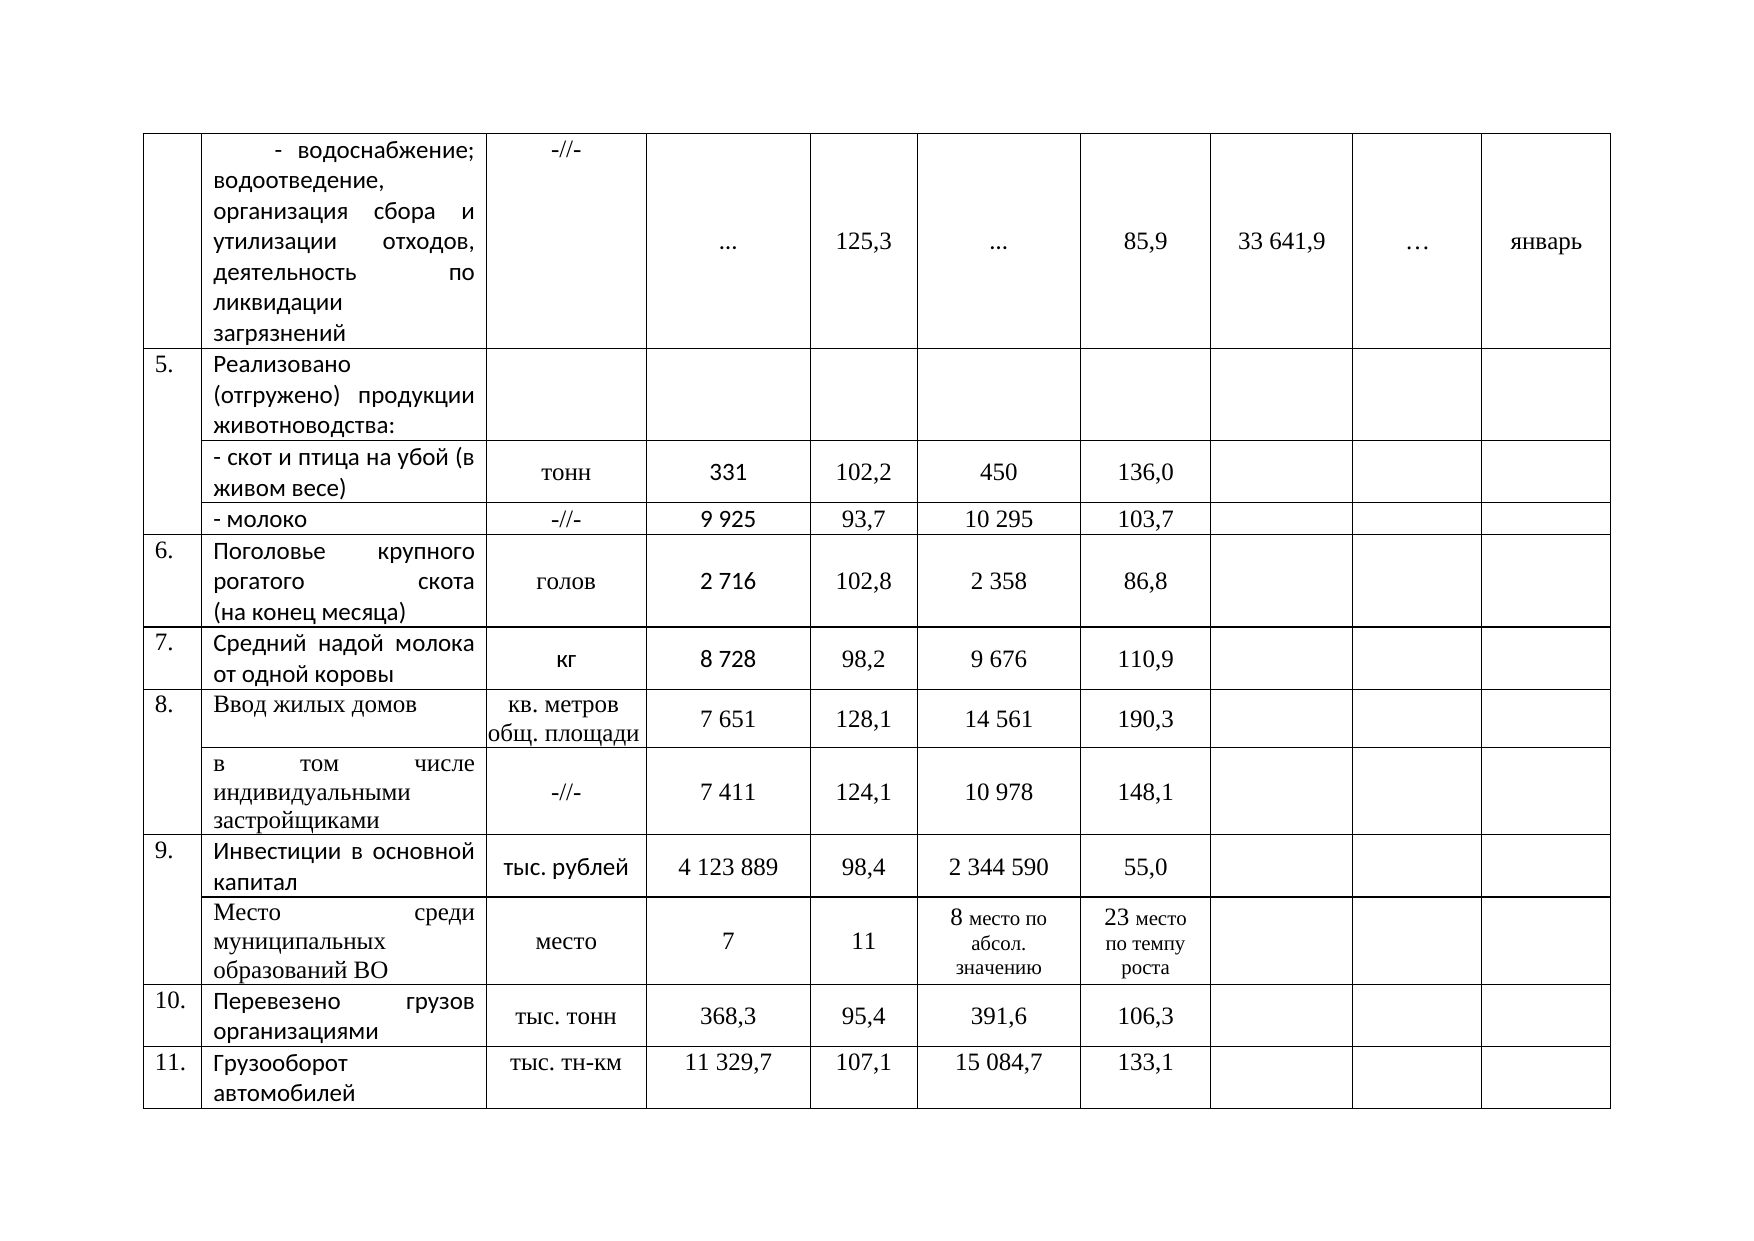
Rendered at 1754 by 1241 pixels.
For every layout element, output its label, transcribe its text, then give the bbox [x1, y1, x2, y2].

table_cell Инвестиции в основной капитал [202, 835, 486, 896]
table_cell 95,4 [811, 985, 917, 1046]
table_cell 2 358 [918, 535, 1080, 626]
table_cell [1353, 441, 1481, 502]
table_cell 110,9 [1081, 628, 1210, 688]
table_cell 133,1 [1081, 1047, 1210, 1108]
table_cell … [647, 134, 810, 348]
table_cell [1482, 985, 1610, 1046]
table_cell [202, 1047, 486, 1108]
table_cell [1211, 748, 1352, 834]
table_cell - водоснабжение; водоотведение, организация сбора и утилизации отходов, деятельность по ликвидации загрязнений [202, 134, 486, 348]
table_cell Средний надой молока от одной коровы [202, 628, 486, 688]
table_cell [1482, 1047, 1610, 1108]
table_cell [144, 835, 201, 984]
table_cell [1353, 690, 1481, 747]
table_cell [1211, 628, 1352, 688]
table_cell -//- [487, 503, 646, 534]
table_cell [1482, 535, 1610, 626]
table_cell [144, 985, 201, 1046]
table_cell … [1353, 134, 1481, 348]
table_cell 8 728 [647, 628, 810, 688]
table_cell место [487, 898, 646, 984]
table_cell 450 [918, 441, 1080, 502]
table_cell 106,3 [1081, 985, 1210, 1046]
table_cell [811, 349, 917, 440]
table_cell [1353, 835, 1481, 896]
table_cell [1211, 535, 1352, 626]
table_cell 102,2 [811, 441, 917, 502]
table_cell 368,3 [647, 985, 810, 1046]
table_cell [1211, 1047, 1352, 1108]
table_cell 7 411 [647, 748, 810, 834]
table_cell [1482, 503, 1610, 534]
table_cell 128,1 [811, 690, 917, 747]
table_cell 107,1 [811, 1047, 917, 1108]
table_cell 93,7 [811, 503, 917, 534]
table_cell - скот и птица на убой (в живом весе) [202, 441, 486, 502]
table_cell 7 651 [647, 690, 810, 747]
table_cell 98,2 [811, 628, 917, 688]
table_cell 103,7 [1081, 503, 1210, 534]
table_cell [1211, 690, 1352, 747]
table_cell 2 716 [647, 535, 810, 626]
table_cell [647, 349, 810, 440]
table_cell 55,0 [1081, 835, 1210, 896]
table_cell [1353, 898, 1481, 984]
table_cell [1211, 503, 1352, 534]
table_cell тыс. тонн [487, 985, 646, 1046]
table_cell 8 место по абсол. значению [918, 898, 1080, 984]
table_cell январь [1482, 134, 1610, 348]
table_cell 11 [811, 898, 917, 984]
table_cell … [918, 134, 1080, 348]
table_cell 85,9 [1081, 134, 1210, 348]
table_cell 148,1 [1081, 748, 1210, 834]
table_cell 14 561 [918, 690, 1080, 747]
table_cell [1211, 441, 1352, 502]
table_cell 391,6 [918, 985, 1080, 1046]
table_cell 190,3 [1081, 690, 1210, 747]
table_cell 10 295 [918, 503, 1080, 534]
table_cell 11 329,7 [647, 1047, 810, 1108]
table_cell 9 676 [918, 628, 1080, 688]
table_cell [918, 349, 1080, 440]
table_cell [1353, 748, 1481, 834]
table_cell 9 925 [647, 503, 810, 534]
table_cell [1482, 690, 1610, 747]
table_cell в том числе индивидуальными застройщиками [202, 748, 486, 834]
table_cell тонн [487, 441, 646, 502]
table_cell Перевезено грузов организациями [202, 985, 486, 1046]
table_cell [1482, 835, 1610, 896]
table_cell 136,0 [1081, 441, 1210, 502]
table_cell [1482, 898, 1610, 984]
table_cell 4 123 889 [647, 835, 810, 896]
table_cell 33 641,9 [1211, 134, 1352, 348]
table_cell тыс. рублей [487, 835, 646, 896]
table_cell [1211, 835, 1352, 896]
table_cell 125,3 [811, 134, 917, 348]
table_cell [1211, 898, 1352, 984]
table_cell [1482, 349, 1610, 440]
table_cell [1211, 349, 1352, 440]
table_cell 10 978 [918, 748, 1080, 834]
table_cell [144, 690, 201, 834]
table_cell [144, 1047, 201, 1108]
table_cell [1353, 349, 1481, 440]
table_cell [1081, 349, 1210, 440]
table_cell [144, 535, 201, 626]
table_cell [1353, 503, 1481, 534]
table_cell [1482, 748, 1610, 834]
table_cell 124,1 [811, 748, 917, 834]
table_cell 86,8 [1081, 535, 1210, 626]
table_cell 15 084,7 [918, 1047, 1080, 1108]
table_cell Поголовье крупного рогатого скота (на конец месяца) [202, 535, 486, 626]
table_cell голов [487, 535, 646, 626]
table_cell Ввод жилых домов [202, 690, 486, 747]
table_cell кг [487, 628, 646, 688]
table_cell 331 [647, 441, 810, 502]
table_cell 102,8 [811, 535, 917, 626]
table_cell 7 [647, 898, 810, 984]
table_cell тыс. тн-км [487, 1047, 646, 1108]
table_cell [1482, 441, 1610, 502]
table_cell [144, 628, 201, 688]
table_cell [1353, 535, 1481, 626]
table_cell - молоко [202, 503, 486, 534]
table_cell [1353, 628, 1481, 688]
table_cell Реализовано (отгружено) продукции животноводства: [202, 349, 486, 440]
table_cell [487, 349, 646, 440]
table_cell [1353, 985, 1481, 1046]
table_cell Место среди муниципальных образований ВО [202, 898, 486, 984]
table_cell [1482, 628, 1610, 688]
table_cell -//- [487, 134, 646, 348]
table_cell [1211, 985, 1352, 1046]
table_cell кв. метров общ. площади [487, 690, 646, 747]
table_cell 2 344 590 [918, 835, 1080, 896]
table_cell [144, 349, 201, 534]
table_cell -//- [487, 748, 646, 834]
table_cell [1353, 1047, 1481, 1108]
table_cell 98,4 [811, 835, 917, 896]
table_cell 23 место по темпу роста [1081, 898, 1210, 984]
